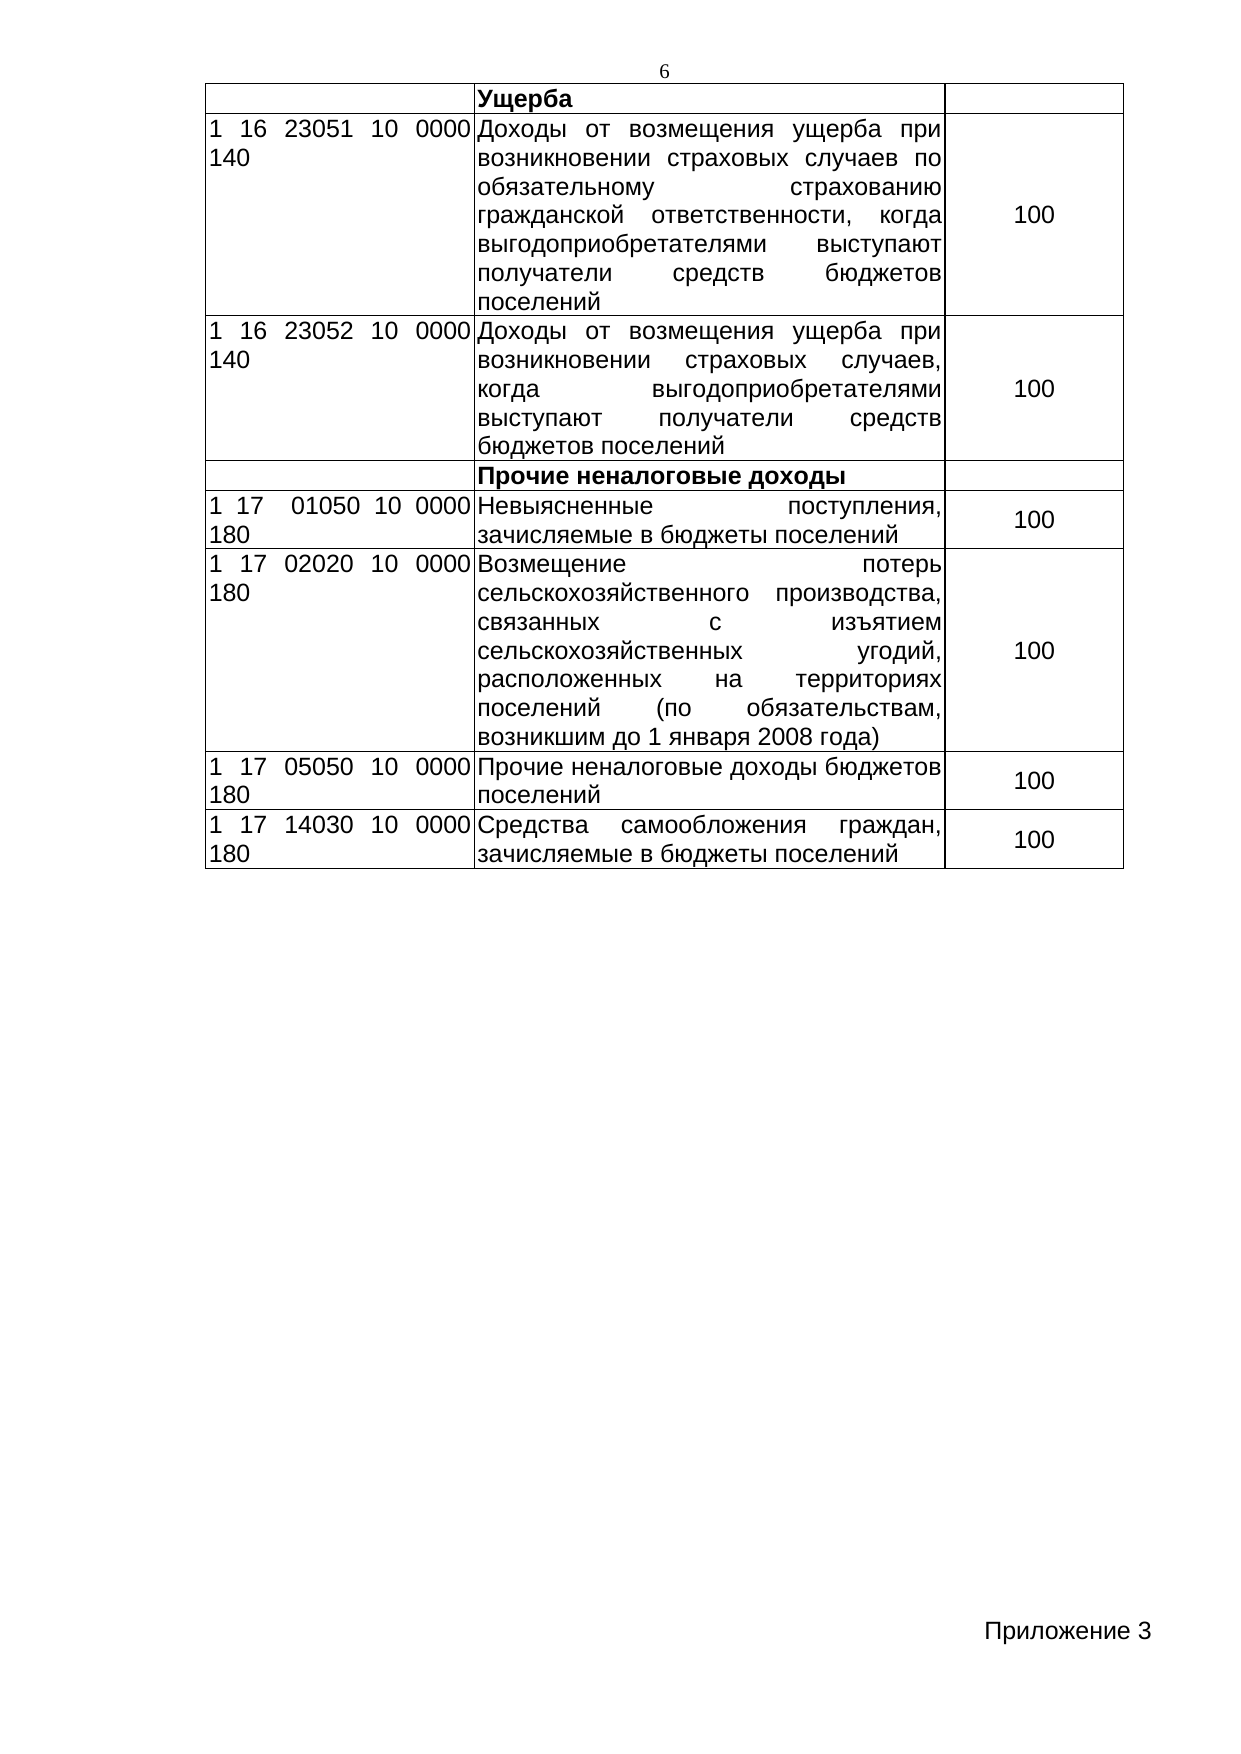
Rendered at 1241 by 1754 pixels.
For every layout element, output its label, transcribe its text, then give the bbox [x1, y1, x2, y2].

text Приложение 3 [177, 1616, 1152, 1645]
table_cell Невыясненные поступления, зачисляемые в бюджеты поселений [475, 491, 944, 548]
table_cell 100 [946, 316, 1123, 460]
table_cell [475, 84, 944, 113]
table_cell 100 [946, 752, 1123, 809]
table_cell [206, 461, 474, 490]
table_cell 1 17 01050 10 0000 180 [206, 491, 474, 548]
table_cell 1 16 23051 10 0000 140 [206, 114, 474, 315]
table_cell Прочие неналоговые доходы [475, 461, 944, 490]
table_cell 100 [946, 549, 1123, 751]
table_cell 1 17 14030 10 0000 180 [206, 810, 474, 868]
table_cell 1 17 05050 10 0000 180 [206, 752, 474, 809]
table_cell [946, 84, 1123, 113]
table_cell Прочие неналоговые доходы бюджетов поселений [475, 752, 944, 809]
table_cell 100 [946, 491, 1123, 548]
table_cell 100 [946, 810, 1123, 868]
table_cell [206, 84, 474, 113]
table_cell 1 16 23052 10 0000 140 [206, 316, 474, 460]
table_cell Возмещение потерь сельскохозяйственного производства, связанных с изъятием сельскохозяйственных угодий, расположенных на территориях поселений (по обязательствам, возникшим до 1 января 2008 года) [475, 549, 944, 751]
table_cell [946, 461, 1123, 490]
table_cell 100 [946, 114, 1123, 315]
table_cell Доходы от возмещения ущерба при возникновении страховых случаев, когда выгодоприобретателями выступают получатели средств бюджетов поселений [475, 316, 944, 460]
table_cell Средства самообложения граждан, зачисляемые в бюджеты поселений [475, 810, 944, 868]
table_cell 1 17 02020 10 0000 180 [206, 549, 474, 751]
table_cell Доходы от возмещения ущерба при возникновении страховых случаев по обязательному страхованию гражданской ответственности, когда выгодоприобретателями выступают получатели средств бюджетов поселений [475, 114, 944, 315]
